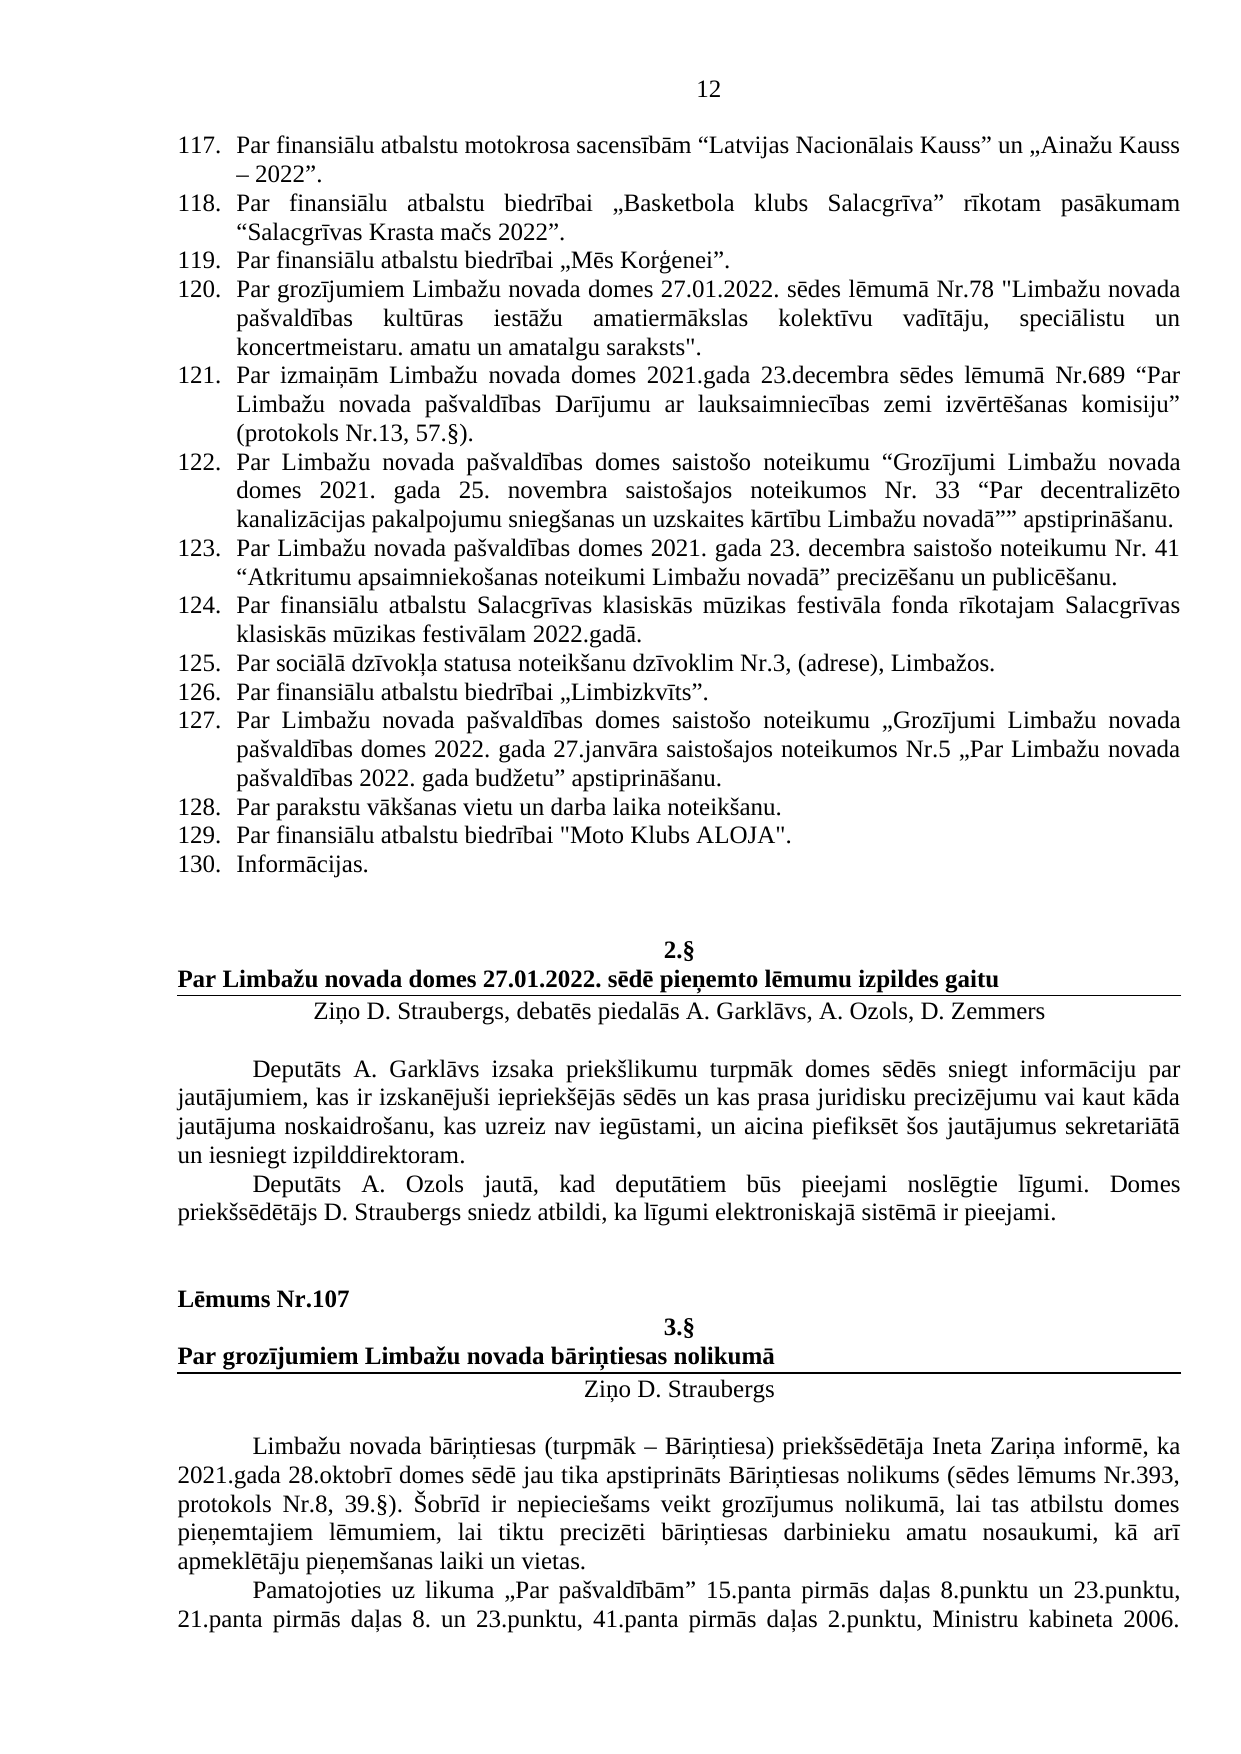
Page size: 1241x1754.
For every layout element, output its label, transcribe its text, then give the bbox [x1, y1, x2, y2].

text 2.§ [177, 936, 1181, 964]
list Par finansiālu atbalstu biedrībai „Limbizkvīts”. [177, 677, 1181, 706]
text Deputāts A. Ozols jautā, kad deputātiem būs pieejami noslēgtie līgumi. Domes priekšsēdētājs D. Straubergs sniedz atbildi, ka līgumi elektroniskajā sistēmā ir pieejami. [177, 1169, 1181, 1226]
list Par finansiālu atbalstu biedrībai „Basketbola klubs Salacgrīva” rīkotam pasākumam “Salacgrīvas Krasta mačs 2022”. [177, 188, 1181, 246]
text Limbažu novada bāriņtiesas (turpmāk – Bāriņtiesa) priekšsēdētāja Ineta Zariņa informē, ka 2021.gada 28.oktobrī domes sēdē jau tika apstiprināts Bāriņtiesas nolikums (sēdes lēmums Nr.393, protokols Nr.8, 39.§). Šobrīd ir nepieciešams veikt grozījumus nolikumā, lai tas atbilstu domes pieņemtajiem lēmumiem, lai tiktu precizēti bāriņtiesas darbinieku amatu nosaukumi, kā arī apmeklētāju pieņemšanas laiki un vietas. [177, 1431, 1181, 1575]
list Par finansiālu atbalstu biedrībai "Moto Klubs ALOJA". [177, 821, 1181, 849]
text 3.§ [177, 1312, 1181, 1341]
list Par Limbažu novada pašvaldības domes saistošo noteikumu “Grozījumi Limbažu novada domes 2021. gada 25. novembra saistošajos noteikumos Nr. 33 “Par decentralizēto kanalizācijas pakalpojumu sniegšanas un uzskaites kārtību Limbažu novadā”” apstiprināšanu. [177, 447, 1181, 533]
list Par finansiālu atbalstu motokrosa sacensībām “Latvijas Nacionālais Kauss” un „Ainažu Kauss – 2022”. [177, 131, 1181, 188]
list Par izmaiņām Limbažu novada domes 2021.gada 23.decembra sēdes lēmumā Nr.689 “Par Limbažu novada pašvaldības Darījumu ar lauksaimniecības zemi izvērtēšanas komisiju” (protokols Nr.13, 57.§). [177, 361, 1181, 447]
list Par Limbažu novada pašvaldības domes 2021. gada 23. decembra saistošo noteikumu Nr. 41 “Atkritumu apsaimniekošanas noteikumi Limbažu novadā” precizēšanu un publicēšanu. [177, 533, 1181, 591]
text Ziņo D. Straubergs, debatēs piedalās A. Garklāvs, A. Ozols, D. Zemmers [177, 996, 1181, 1025]
text Ziņo D. Straubergs [177, 1374, 1181, 1402]
list Par finansiālu atbalstu Salacgrīvas klasiskās mūzikas festivāla fonda rīkotajam Salacgrīvas klasiskās mūzikas festivālam 2022.gadā. [177, 591, 1181, 648]
text Par Limbažu novada domes 27.01.2022. sēdē pieņemto lēmumu izpildes gaitu [177, 964, 1181, 995]
list Par Limbažu novada pašvaldības domes saistošo noteikumu „Grozījumi Limbažu novada pašvaldības domes 2022. gada 27.janvāra saistošajos noteikumos Nr.5 „Par Limbažu novada pašvaldības 2022. gada budžetu” apstiprināšanu. [177, 706, 1181, 792]
list Par sociālā dzīvokļa statusa noteikšanu dzīvoklim Nr.3, (adrese), Limbažos. [177, 648, 1181, 677]
text Deputāts A. Garklāvs izsaka priekšlikumu turpmāk domes sēdēs sniegt informāciju par jautājumiem, kas ir izskanējuši iepriekšējās sēdēs un kas prasa juridisku precizējumu vai kaut kāda jautājuma noskaidrošanu, kas uzreiz nav iegūstami, un aicina piefiksēt šos jautājumus sekretariātā un iesniegt izpilddirektoram. [177, 1054, 1181, 1169]
list Par finansiālu atbalstu biedrībai „Mēs Korģenei”. [177, 246, 1181, 274]
list Par grozījumiem Limbažu novada domes 27.01.2022. sēdes lēmumā Nr.78 "Limbažu novada pašvaldības kultūras iestāžu amatiermākslas kolektīvu vadītāju, speciālistu un koncertmeistaru. amatu un amatalgu saraksts". [177, 274, 1181, 361]
text Lēmums Nr.107 [177, 1284, 1181, 1312]
list Par parakstu vākšanas vietu un darba laika noteikšanu. [177, 792, 1181, 821]
list Informācijas. [177, 849, 1181, 878]
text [177, 1575, 1181, 1632]
text Par grozījumiem Limbažu novada bāriņtiesas nolikumā [177, 1341, 1181, 1372]
